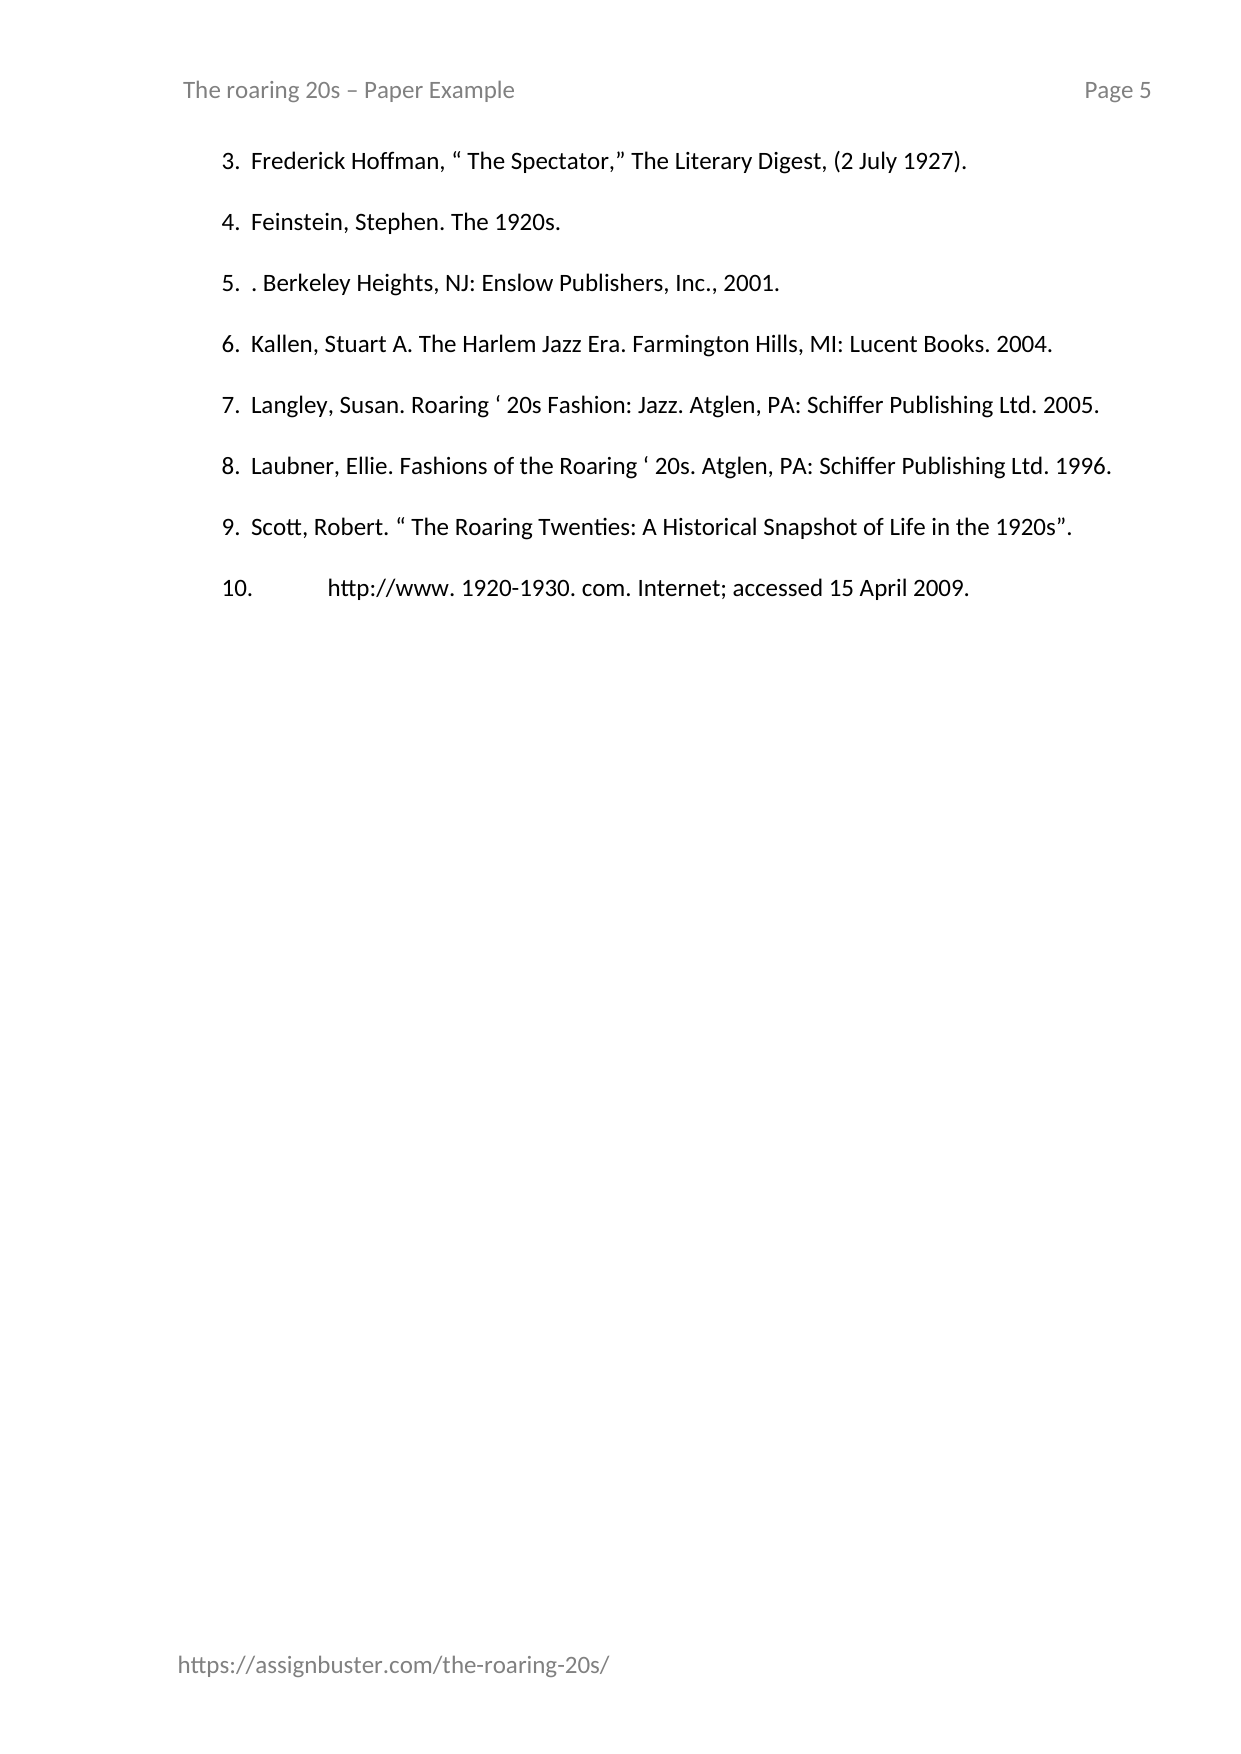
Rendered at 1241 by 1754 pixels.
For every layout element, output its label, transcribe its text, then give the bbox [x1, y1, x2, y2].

list http://www. 1920-1930. com. Internet; accessed 15 April 2009. [221, 572, 1152, 603]
list Laubner, Ellie. Fashions of the Roaring ‘ 20s. Atglen, PA: Schiffer Publishing Ltd. 1996. [221, 450, 1152, 481]
list . Berkeley Heights, NJ: Enslow Publishers, Inc., 2001. [221, 267, 1152, 298]
list Kallen, Stuart A. The Harlem Jazz Era. Farmington Hills, MI: Lucent Books. 2004. [221, 328, 1152, 359]
list Scott, Robert. “ The Roaring Twenties: A Historical Snapshot of Life in the 1920s”. [221, 511, 1152, 542]
list Feinstein, Stephen. The 1920s. [221, 206, 1152, 237]
list Langley, Susan. Roaring ‘ 20s Fashion: Jazz. Atglen, PA: Schiffer Publishing Ltd. 2005. [221, 389, 1152, 420]
list Frederick Hoffman, “ The Spectator,” The Literary Digest, (2 July 1927). [221, 145, 1152, 176]
